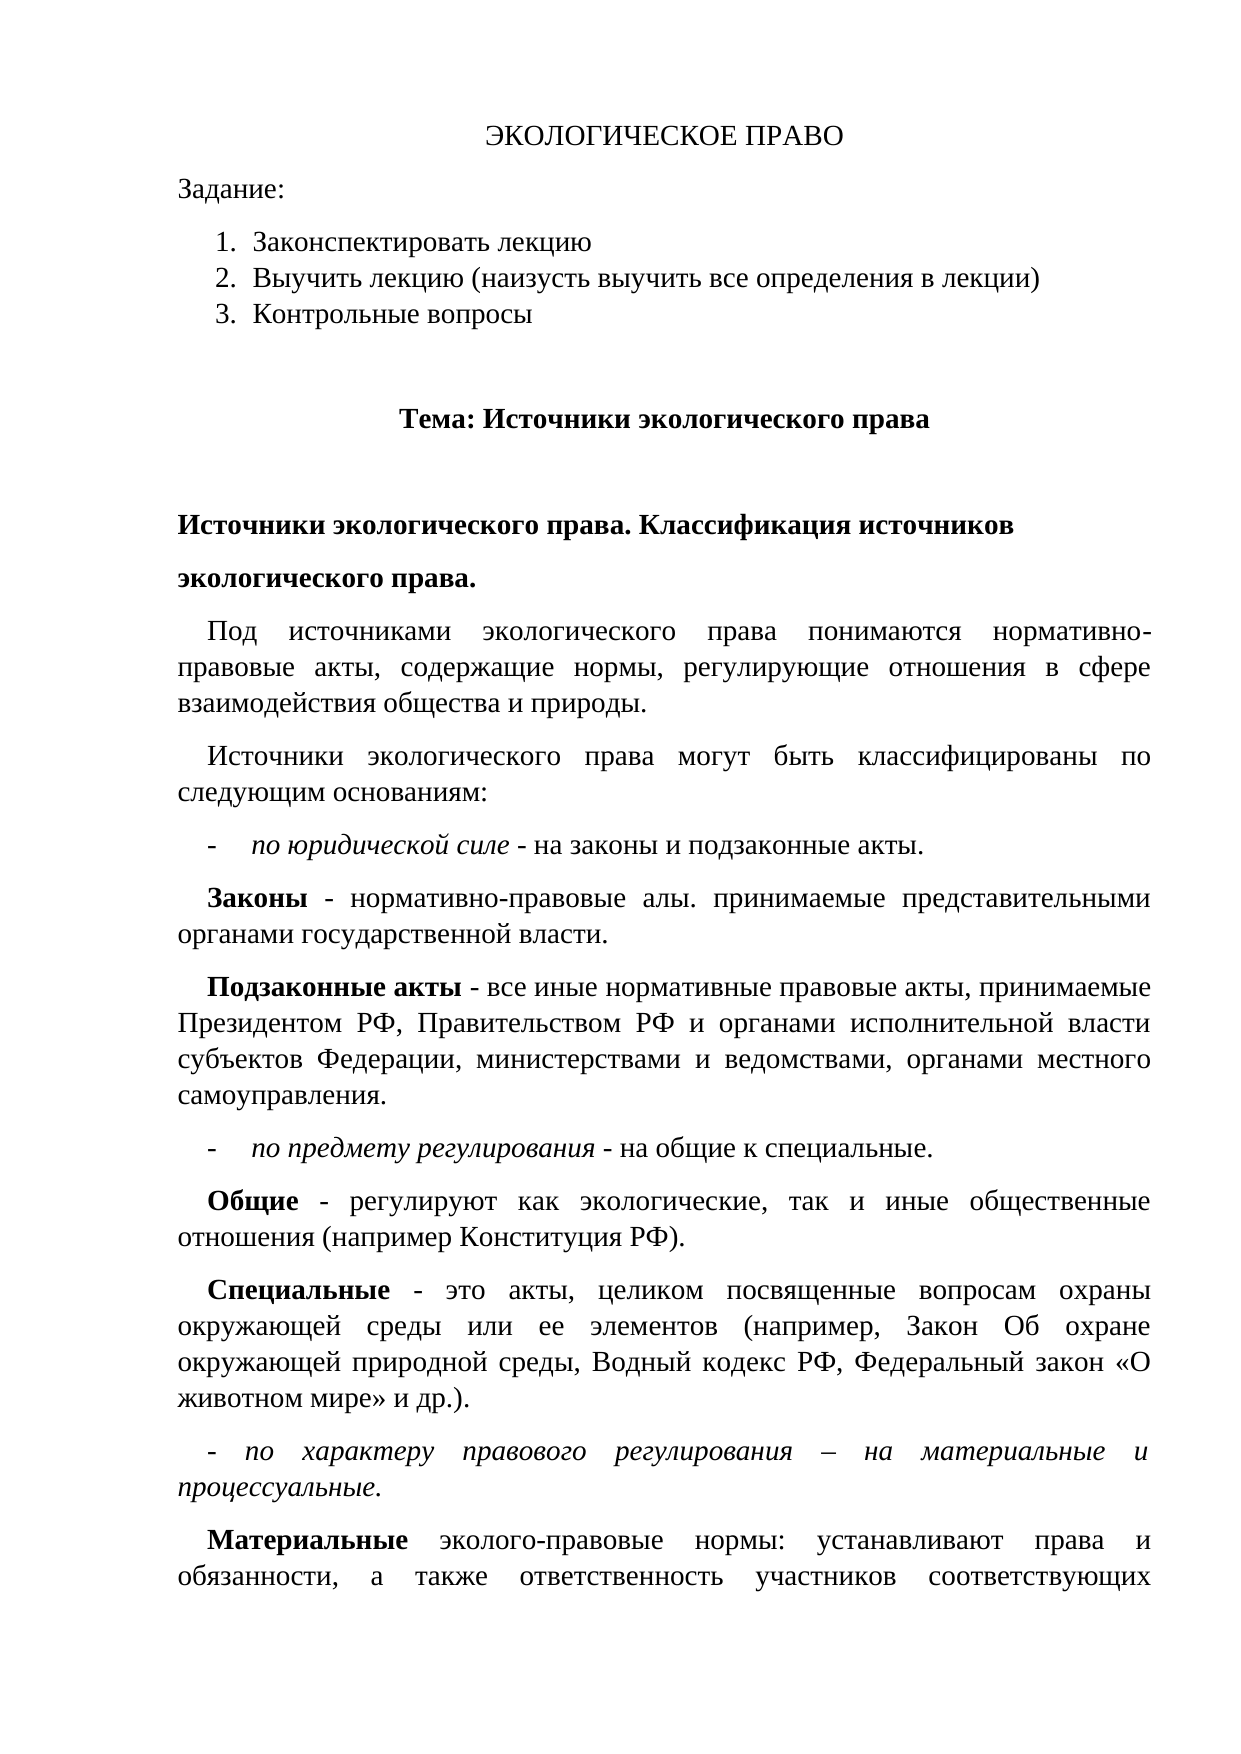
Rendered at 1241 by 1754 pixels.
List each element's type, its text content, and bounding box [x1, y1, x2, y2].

list Выучить лекцию (наизусть выучить все определения в лекции) [215, 260, 1152, 293]
list Законспектировать лекцию [215, 224, 1152, 257]
text экологического права. [177, 560, 1152, 594]
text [177, 1522, 1152, 1592]
text Подзаконные акты - все иные нормативные правовые акты, принимаемые Президентом РФ, Правительством РФ и органами исполнительной власти субъектов Федерации, министерствами и ведомствами, органами местного самоуправления. [177, 969, 1152, 1111]
text Под источниками экологического права понимаются нормативно- правовые акты, содержащие нормы, регулирующие отношения в сфере взаимодействия общества и природы. [177, 613, 1152, 719]
text - по юридической силе - на законы и подзаконные акты. [177, 827, 1152, 861]
text - по предмету регулирования - на общие к специальные. [177, 1130, 1152, 1163]
text Законы - нормативно-правовые алы. принимаемые представительными органами государственной власти. [177, 880, 1152, 949]
text ЭКОЛОГИЧЕСКОЕ ПРАВО [177, 118, 1152, 152]
list Контрольные вопросы [215, 296, 1152, 329]
text Тема: Источники экологического права [177, 402, 1152, 435]
text Общие - регулируют как экологические, так и иные общественные отношения (например Конституция РФ). [177, 1183, 1152, 1252]
text Задание: [177, 171, 1152, 204]
text Источники экологического права. Классификация источников [177, 507, 1152, 541]
text - по характеру правового регулирования – на материальные и процессуальные. [177, 1433, 1152, 1503]
text Специальные - это акты, целиком посвященные вопросам охраны окружающей среды или ее элементов (например, Закон Об охране окружающей природной среды, Водный кодекс РФ, Федеральный закон «О животном мире» и др.). [177, 1272, 1152, 1414]
text Источники экологического права могут быть классифицированы по следующим основаниям: [177, 738, 1152, 808]
